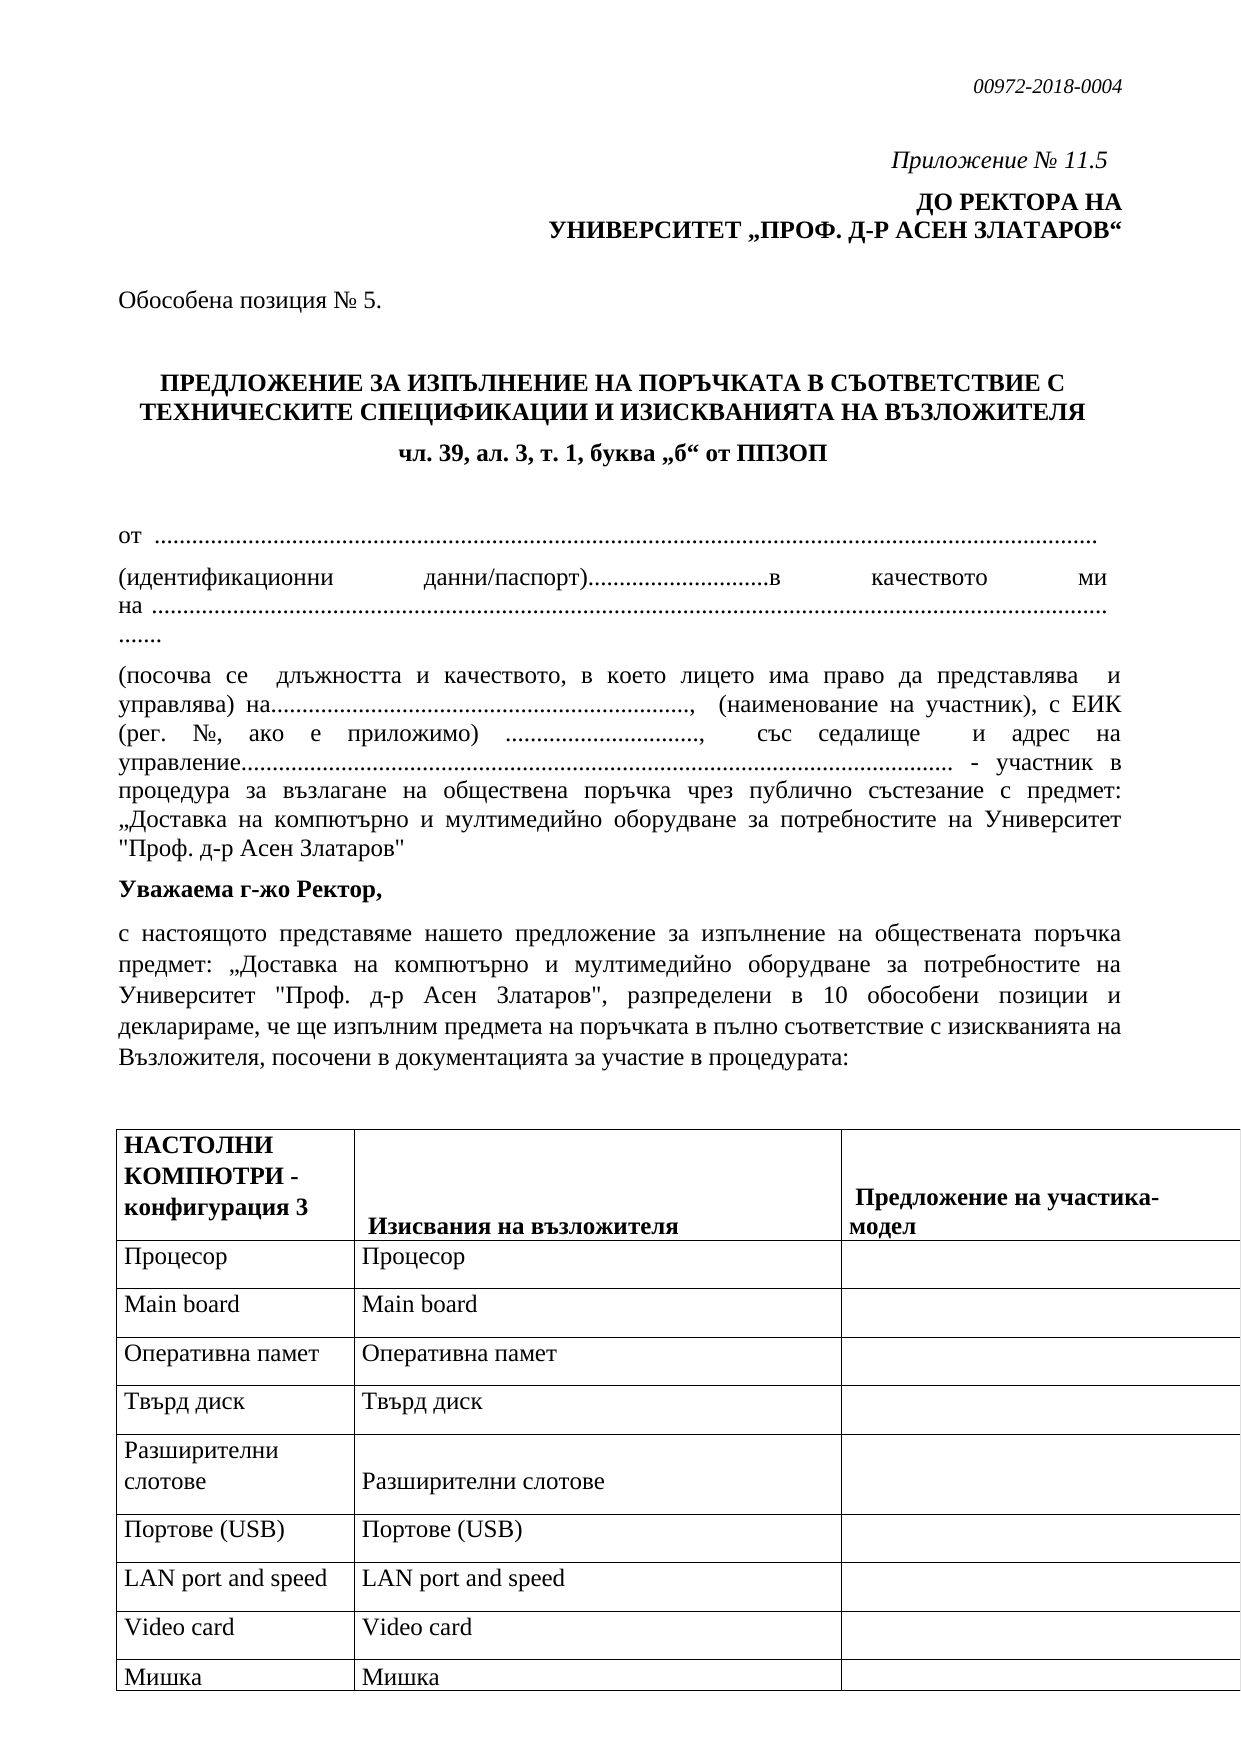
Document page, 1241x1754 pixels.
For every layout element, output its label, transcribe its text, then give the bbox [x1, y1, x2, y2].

table_cell Video card [355, 1612, 841, 1659]
text Уважаема г-жо Ректор, [118, 874, 1122, 903]
table_cell Процесор [117, 1241, 354, 1288]
table_cell Разширителни слотове [355, 1435, 841, 1513]
text (идентификационни данни/паспорт).............................в качеството ми на ................................................................................................................................................................ [118, 562, 1107, 648]
text от ....................................................................................................................................................... [118, 521, 1107, 549]
table_header НАСТОЛНИ КОМПЮТРИ - конфигурация 3 [117, 1130, 354, 1240]
table_cell Портове (USB) [117, 1515, 354, 1562]
table_cell Твърд диск [117, 1386, 354, 1434]
table_cell Оперативна памет [355, 1338, 841, 1385]
table_cell [842, 1563, 1240, 1611]
table_cell [842, 1660, 1240, 1690]
table_cell [842, 1289, 1240, 1337]
table_cell Video card [117, 1612, 354, 1659]
table_cell Разширителни слотове [117, 1435, 354, 1513]
text Приложение № 11.5 [118, 146, 1107, 174]
text чл. 39, ал. 3, т. 1, буква „б“ от ППЗОП [118, 438, 1107, 467]
table_cell Оперативна памет [117, 1338, 354, 1385]
text Обособена позиция № 5. [118, 286, 1107, 314]
table_cell [842, 1338, 1240, 1385]
text с настоящото представяме нашето предложение за изпълнение на обществената поръчка предмет: „Доставка на компютърно и мултимедийно оборудване за потребностите на Университет "Проф. д-р Асен Златаров", разпределени в 10 обособени позиции и декларираме, че ще изпълним предмета на поръчката в пълно съответствие с изискванията на Възложителя, посочени в документацията за участие в процедурата: [118, 918, 1122, 1071]
table_cell Твърд диск [355, 1386, 841, 1434]
table_cell [842, 1241, 1240, 1288]
table_cell LAN port and speed [117, 1563, 354, 1611]
table_cell LAN port and speed [355, 1563, 841, 1611]
table_cell Портове (USB) [355, 1515, 841, 1562]
table_cell [842, 1386, 1240, 1434]
table_cell [842, 1515, 1240, 1562]
table_cell Мишка [355, 1660, 841, 1690]
table_cell [842, 1612, 1240, 1659]
table_header Предложение на участика- модел [842, 1130, 1240, 1240]
table_header Изисвания на възложителя [355, 1130, 841, 1240]
text (посочва се длъжността и качеството, в което лицето има право да представлява и управлява) на..................................................................., (наименование на участник), с ЕИК (рег. №, ако е приложимо) ..............................., със седалище и адрес на управление.................................................................................................................. - участник в процедура за възлагане на обществена поръчка чрез публично състезание с предмет: „Доставка на компютърно и мултимедийно оборудване за потребностите на Университет "Проф. д-р Асен Златаров" [118, 661, 1122, 862]
table_cell Main board [355, 1289, 841, 1337]
text Университет „Проф. д-р Асен Златаров“ [118, 216, 1122, 244]
text ПРЕДЛОЖЕНИЕ ЗА ИЗПЪЛНЕНИЕ НА ПОРЪЧКАТА В СЪОТВЕТСТВИЕ С ТЕХНИЧЕСКИТЕ СПЕЦИФИКАЦИИ И ИЗИСКВАНИЯТА НА ВЪЗЛОЖИТЕЛЯ [118, 368, 1107, 426]
table_cell Мишка [117, 1660, 354, 1690]
table_cell Процесор [355, 1241, 841, 1288]
table_cell Main board [117, 1289, 354, 1337]
text ДО Ректора на [118, 187, 1122, 216]
table_cell [842, 1435, 1240, 1513]
